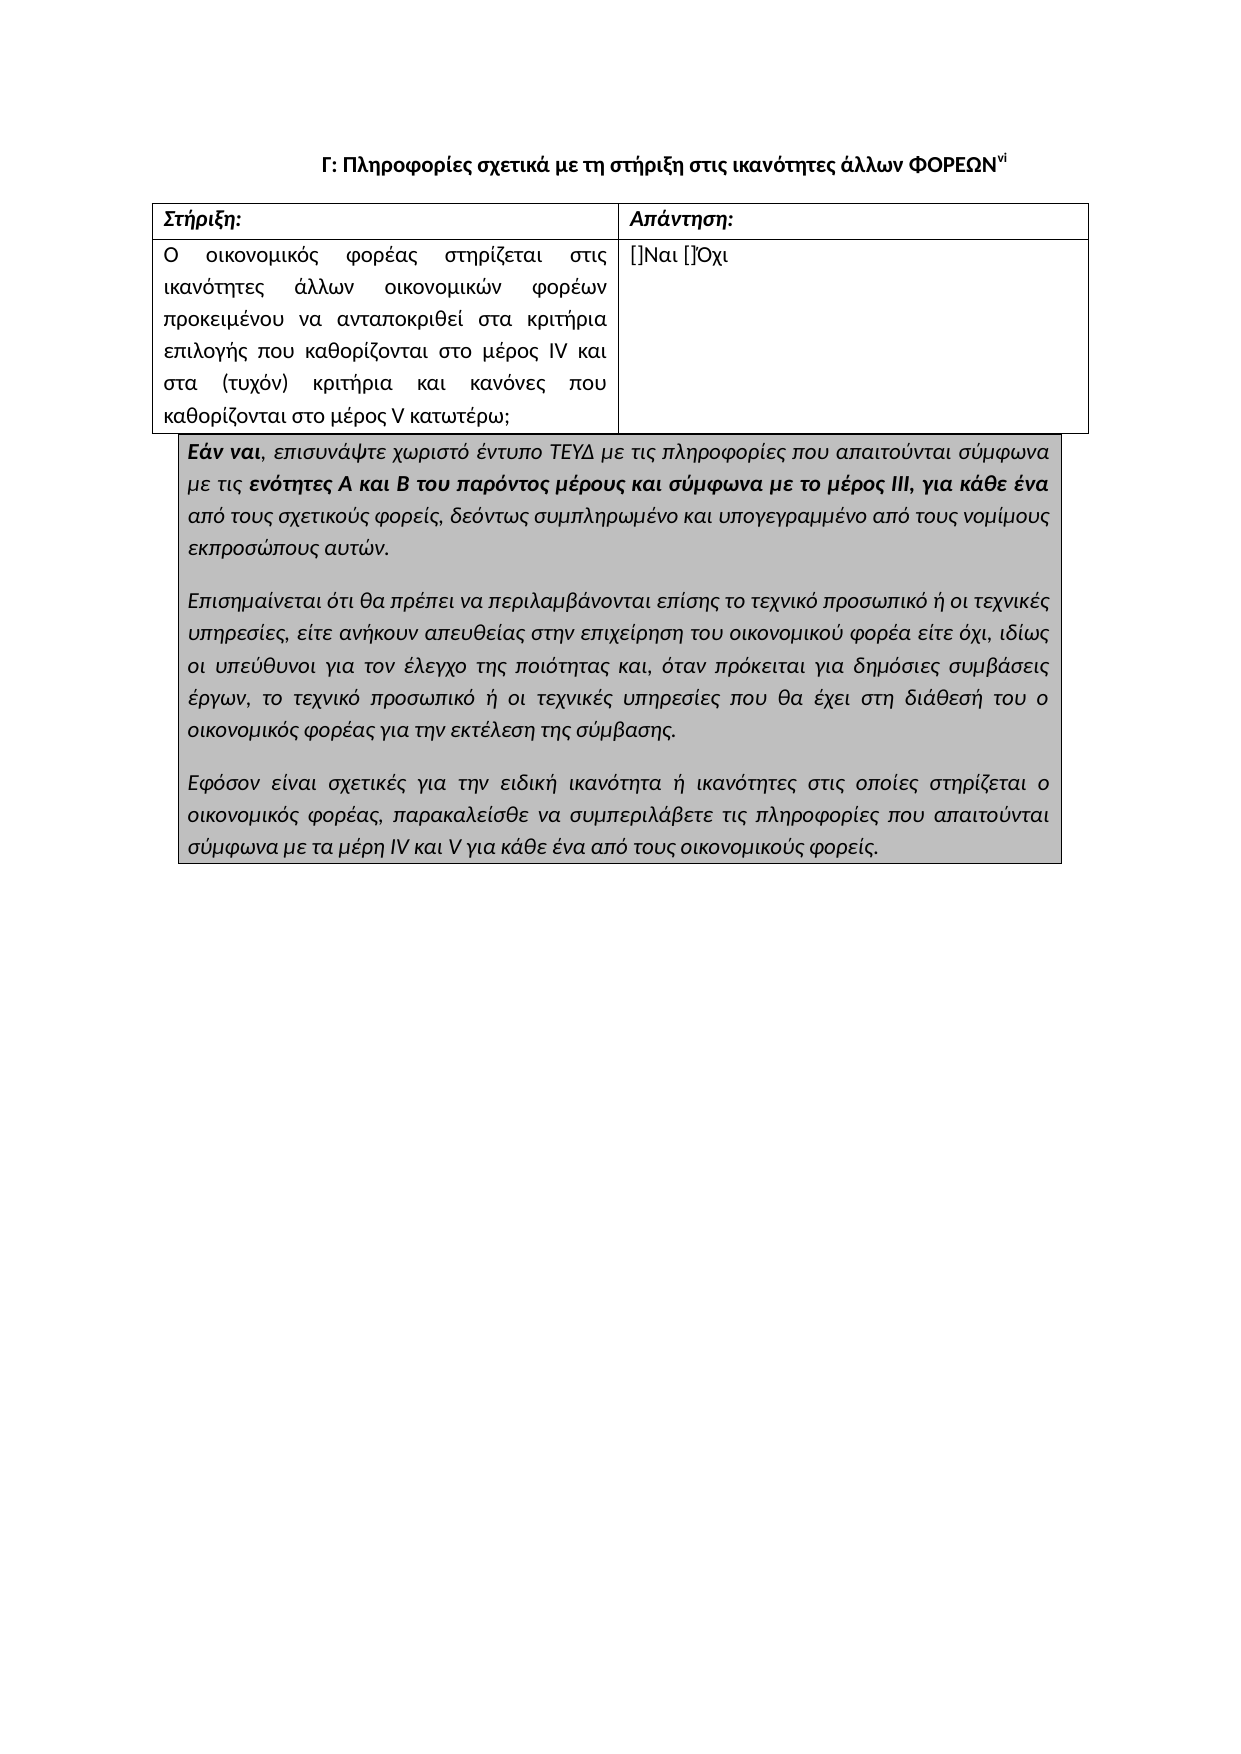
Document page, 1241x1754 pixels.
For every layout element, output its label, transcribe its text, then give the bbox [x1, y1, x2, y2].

table_cell []Ναι []Όχι [619, 240, 1088, 433]
text Εφόσον είναι σχετικές για την ειδική ικανότητα ή ικανότητες στις οποίες στηρίζεται ο οικονομικός φορέας, παρακαλείσθε να συμπεριλάβετε τις πληροφορίες που απαιτούνται σύμφωνα με τα μέρη IV και V για κάθε ένα από τους οικονομικούς φορείς. [179, 765, 1061, 863]
table_header Στήριξη: [153, 204, 618, 239]
table_cell Ο οικονομικός φορέας στηρίζεται στις ικανότητες άλλων οικονομικών φορέων προκειμένου να ανταποκριθεί στα κριτήρια επιλογής που καθορίζονται στο μέρος IV και στα (τυχόν) κριτήρια και κανόνες που καθορίζονται στο μέρος V κατωτέρω; [153, 240, 618, 433]
table_header Απάντηση: [619, 204, 1088, 239]
text Γ: Πληροφορίες σχετικά με τη στήριξη στις ικανότητες άλλων ΦΟΡΕΩΝ [276, 150, 1053, 178]
text Επισημαίνεται ότι θα πρέπει να περιλαμβάνονται επίσης το τεχνικό προσωπικό ή οι τεχνικές υπηρεσίες, είτε ανήκουν απευθείας στην επιχείρηση του οικονομικού φορέα είτε όχι, ιδίως οι υπεύθυνοι για τον έλεγχο της ποιότητας και, όταν πρόκειται για δημόσιες συμβάσεις έργων, το τεχνικό προσωπικό ή οι τεχνικές υπηρεσίες που θα έχει στη διάθεσή του ο οικονομικός φορέας για την εκτέλεση της σύμβασης. [179, 583, 1061, 743]
text Εάν ναι, επισυνάψτε χωριστό έντυπο ΤΕΥΔ με τις πληροφορίες που απαιτούνται σύμφωνα με τις ενότητες Α και Β του παρόντος μέρους και σύμφωνα με το μέρος ΙΙΙ, για κάθε ένα από τους σχετικούς φορείς, δεόντως συμπληρωμένο και υπογεγραμμένο από τους νομίμους εκπροσώπους αυτών. [179, 435, 1061, 561]
